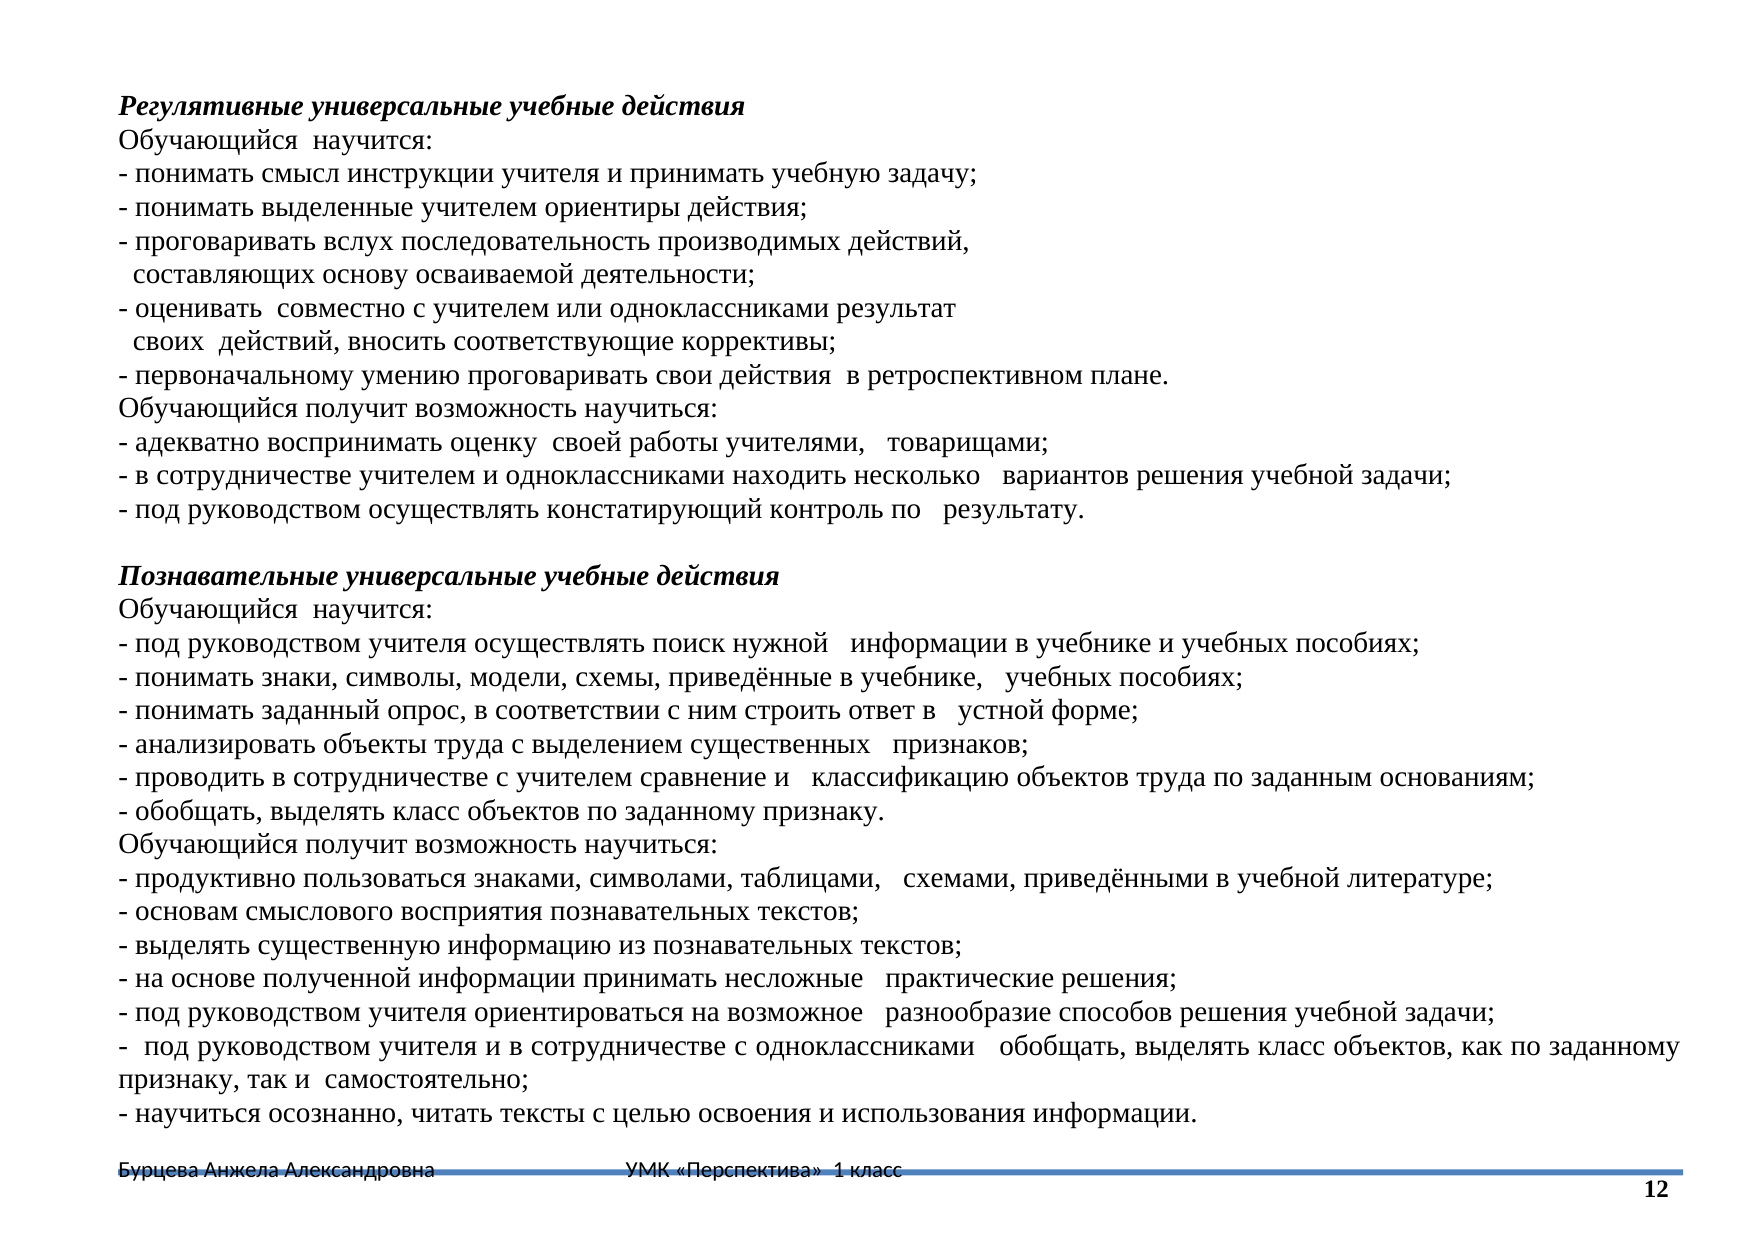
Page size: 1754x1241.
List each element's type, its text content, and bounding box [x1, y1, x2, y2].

text - проводить в сотрудничестве с учителем сравнение и классификацию объектов труда по заданным основаниям; [118, 759, 1683, 793]
text - понимать выделенные учителем ориентиры действия; [118, 189, 1683, 223]
text Обучающийся получит возможность научиться: [118, 826, 1683, 860]
text - проговаривать вслух последовательность производимых действий, [118, 223, 1683, 256]
text - под руководством осуществлять констатирующий контроль по результату. [118, 491, 1683, 524]
text составляющих основу осваиваемой деятельности; [118, 256, 1683, 290]
text - понимать знаки, символы, модели, схемы, приведённые в учебнике, учебных пособиях; [118, 659, 1683, 692]
text - продуктивно пользоваться знаками, символами, таблицами, схемами, приведёнными в учебной литературе; [118, 860, 1683, 893]
text Обучающийся получит возможность научиться: [118, 390, 1683, 424]
text - оценивать совместно с учителем или одноклассниками результат [118, 290, 1683, 323]
text - понимать смысл инструкции учителя и принимать учебную задачу; [118, 156, 1683, 189]
text - первоначальному умению проговаривать свои действия в ретроспективном плане. [118, 357, 1683, 390]
text - анализировать объекты труда с выделением существенных признаков; [118, 726, 1683, 759]
text - научиться осознанно, читать тексты с целью освоения и использования информации. [118, 1095, 1683, 1128]
text - под руководством учителя ориентироваться на возможное разнообразие способов решения учебной задачи; [118, 994, 1683, 1028]
text Познавательные универсальные учебные действия [118, 558, 1683, 592]
text - основам смыслового восприятия познавательных текстов; [118, 893, 1683, 927]
text - адекватно воспринимать оценку своей работы учителями, товарищами; [118, 424, 1683, 457]
text - выделять существенную информацию из познавательных текстов; [118, 927, 1683, 961]
text - обобщать, выделять класс объектов по заданному признаку. [118, 793, 1683, 826]
text Обучающийся научится: [118, 122, 1683, 156]
text - понимать заданный опрос, в соответствии с ним строить ответ в устной форме; [118, 692, 1683, 726]
text - в сотрудничестве учителем и одноклассниками находить несколько вариантов решения учебной задачи; [118, 457, 1683, 491]
text Обучающийся научится: [118, 592, 1683, 625]
text - на основе полученной информации принимать несложные практические решения; [118, 961, 1683, 994]
text - под руководством учителя и в сотрудничестве с одноклассниками обобщать, выделять класс объектов, как по заданному признаку, так и самостоятельно; [118, 1028, 1683, 1095]
text своих действий, вносить соответствующие коррективы; [118, 323, 1683, 357]
text Регулятивные универсальные учебные действия [118, 88, 1683, 122]
text - под руководством учителя осуществлять поиск нужной информации в учебнике и учебных пособиях; [118, 625, 1683, 659]
